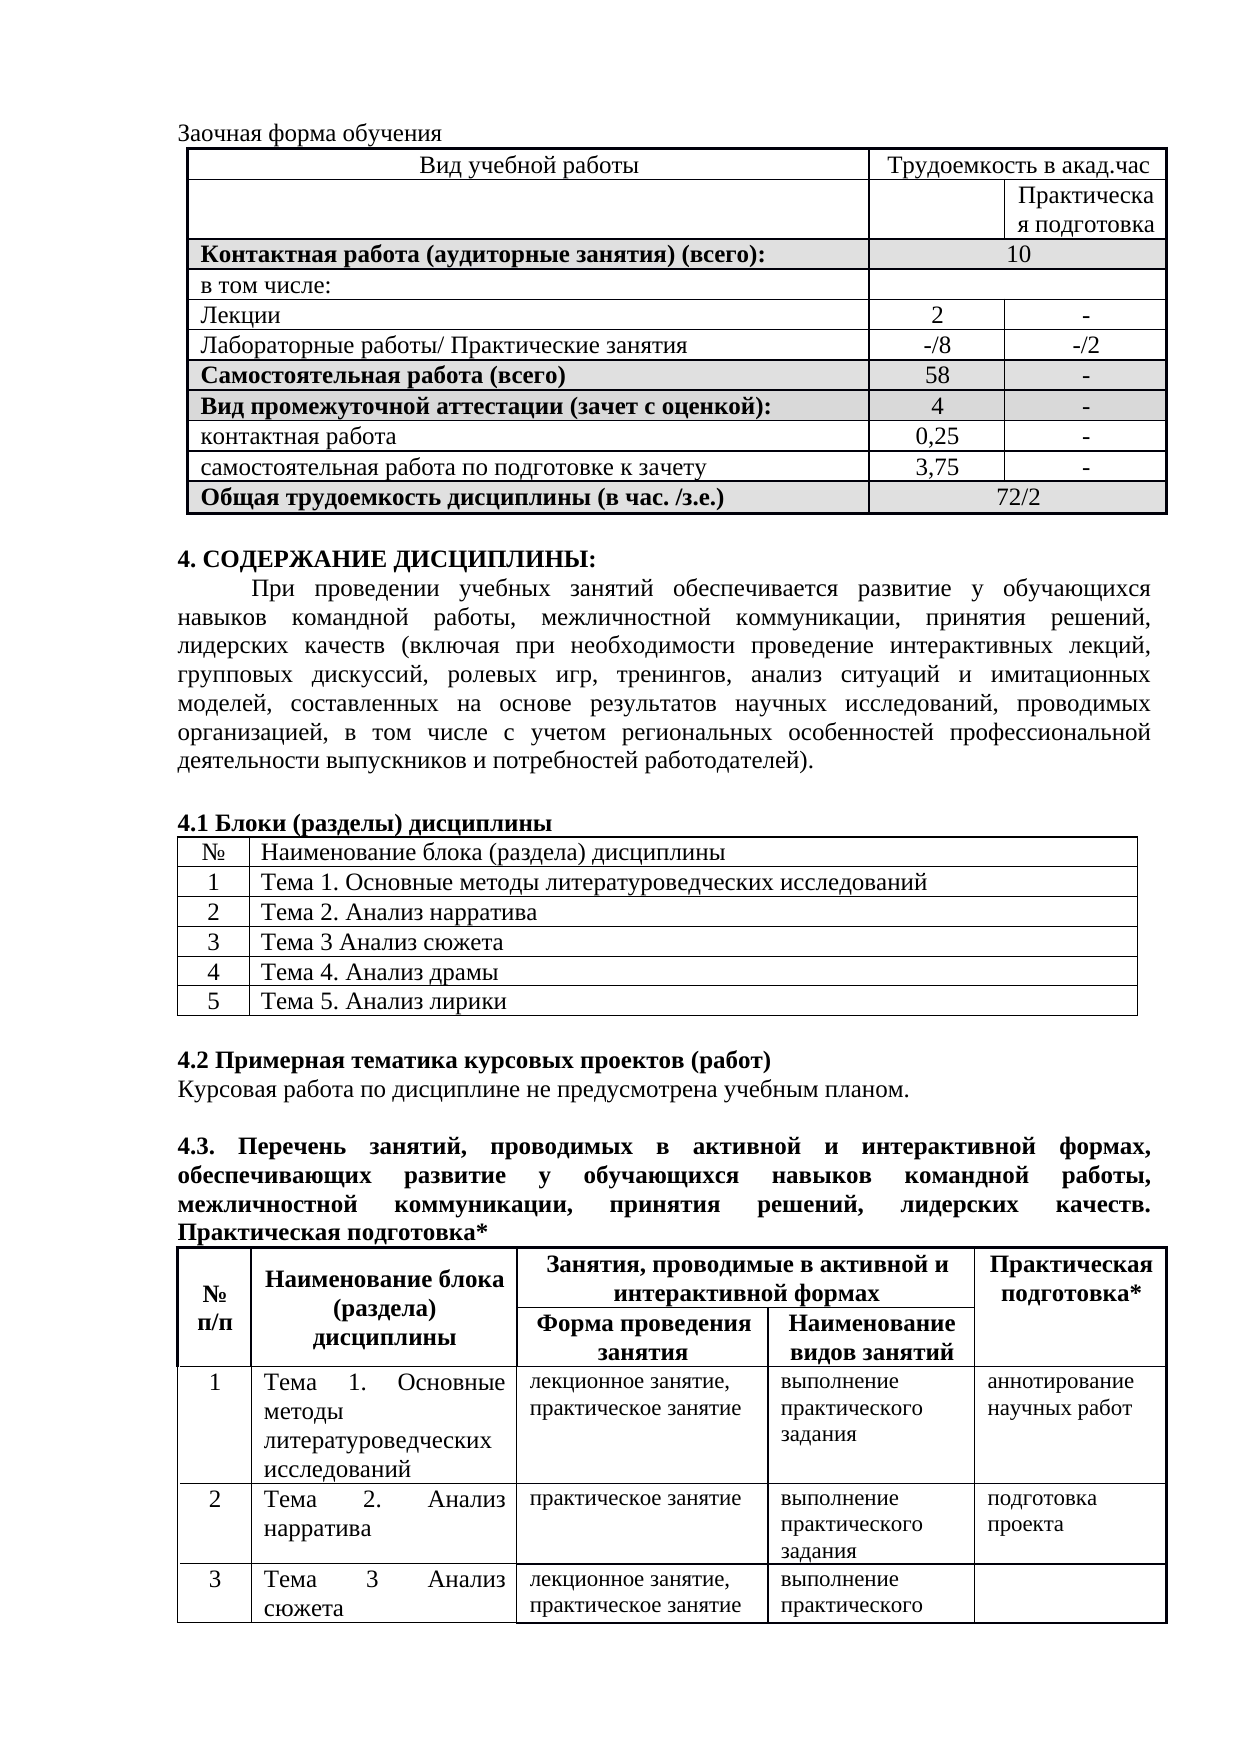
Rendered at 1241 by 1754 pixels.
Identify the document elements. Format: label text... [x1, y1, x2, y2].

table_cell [769, 1565, 974, 1622]
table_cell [517, 1565, 767, 1622]
table_cell 58 [870, 361, 1004, 389]
table_cell [189, 180, 868, 238]
table_cell Тема 3 Анализ сюжета [250, 927, 1137, 956]
text Курсовая работа по дисциплине не предусмотрена учебным планом. [177, 1074, 1152, 1102]
table_cell 2 [870, 300, 1004, 329]
table_cell подготовка проекта [975, 1484, 1165, 1563]
table_cell Общая трудоемкость дисциплины (в час. /з.е.) [189, 482, 868, 512]
table_cell 1 [178, 867, 249, 896]
table_header Наименование блока (раздела) дисциплины [252, 1249, 516, 1366]
text 4.3. Перечень занятий, проводимых в активной и интерактивной формах, обеспечивающих развитие у обучающихся навыков командной работы, межличностной коммуникации, принятия решений, лидерских качеств. Практическая подготовка* [177, 1131, 1152, 1246]
table_header Трудоемкость в акад.час [870, 150, 1165, 179]
text 4.1 Блоки (разделы) дисциплины [177, 808, 1152, 836]
table_cell [870, 180, 1004, 238]
table_cell выполнение практического задания [769, 1367, 974, 1482]
table_cell самостоятельная работа по подготовке к зачету [189, 452, 868, 480]
table_header № п/п [179, 1249, 250, 1366]
table_cell 3,75 [870, 452, 1004, 480]
table_cell - [1005, 421, 1165, 450]
table_cell Тема 1. Основные методы литературоведческих исследований [252, 1367, 516, 1482]
table_cell 3 [178, 1563, 251, 1622]
table_header Наименование блока (раздела) дисциплины [250, 838, 1137, 866]
table_header Занятия, проводимые в активной и интерактивной формах [518, 1249, 974, 1307]
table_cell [252, 1564, 516, 1622]
table_cell - [1005, 391, 1165, 420]
text При проведении учебных занятий обеспечивается развитие у обучающихся навыков командной работы, межличностной коммуникации, принятия решений, лидерских качеств (включая при необходимости проведение интерактивных лекций, групповых дискуссий, ролевых игр, тренингов, анализ ситуаций и имитационных моделей, составленных на основе результатов научных исследований, проводимых организацией, в том числе с учетом региональных особенностей профессиональной деятельности выпускников и потребностей работодателей). [177, 573, 1152, 774]
table_cell 0,25 [870, 421, 1004, 450]
table_cell Практическая подготовка [1005, 180, 1165, 238]
table_cell [870, 270, 1165, 298]
text 4. Содержание дисциплины: [177, 544, 1152, 573]
table_cell Наименование видов занятий [769, 1308, 974, 1366]
table_cell -/2 [1005, 330, 1165, 359]
table_cell - [1005, 300, 1165, 329]
table_cell Форма проведения занятия [518, 1308, 767, 1366]
table_cell [975, 1565, 1165, 1622]
table_cell - [1005, 361, 1165, 389]
table_cell Контактная работа (аудиторные занятия) (всего): [189, 240, 868, 268]
table_cell Тема 4. Анализ драмы [250, 957, 1137, 985]
table_cell -/8 [870, 330, 1004, 359]
text 4.2 Примерная тематика курсовых проектов (работ) [177, 1045, 1152, 1074]
table_cell - [1005, 452, 1165, 480]
table_cell Вид промежуточной аттестации (зачет с оценкой): [189, 391, 868, 420]
table_cell Самостоятельная работа (всего) [189, 361, 868, 389]
table_cell Тема 5. Анализ лирики [250, 986, 1137, 1015]
table_cell контактная работа [189, 421, 868, 450]
table_cell Тема 2. Анализ нарратива [252, 1484, 516, 1563]
table_cell в том числе: [189, 270, 868, 298]
table_header № [178, 838, 249, 866]
table_cell 2 [178, 1483, 251, 1563]
text Заочная форма обучения [177, 118, 1152, 147]
table_cell 5 [178, 986, 249, 1015]
table_cell Тема 2. Анализ нарратива [250, 897, 1137, 926]
table_header Вид учебной работы [189, 150, 868, 179]
table_cell Лабораторные работы/ Практические занятия [189, 330, 868, 359]
table_cell 72/2 [870, 482, 1165, 512]
table_cell 1 [178, 1367, 251, 1482]
table_cell практическое занятие [517, 1484, 767, 1563]
table_cell выполнение практического задания [769, 1484, 974, 1563]
table_header Практическая подготовка* [975, 1249, 1165, 1366]
table_cell лекционное занятие, практическое занятие [517, 1367, 767, 1482]
table_cell аннотирование научных работ [975, 1367, 1165, 1482]
table_cell Тема 1. Основные методы литературоведческих исследований [250, 867, 1137, 896]
table_cell 10 [870, 240, 1165, 268]
table_cell 2 [178, 897, 249, 926]
table_cell 3 [178, 927, 249, 956]
table_cell Лекции [189, 300, 868, 329]
table_cell 4 [870, 391, 1004, 420]
table_cell 4 [178, 957, 249, 985]
